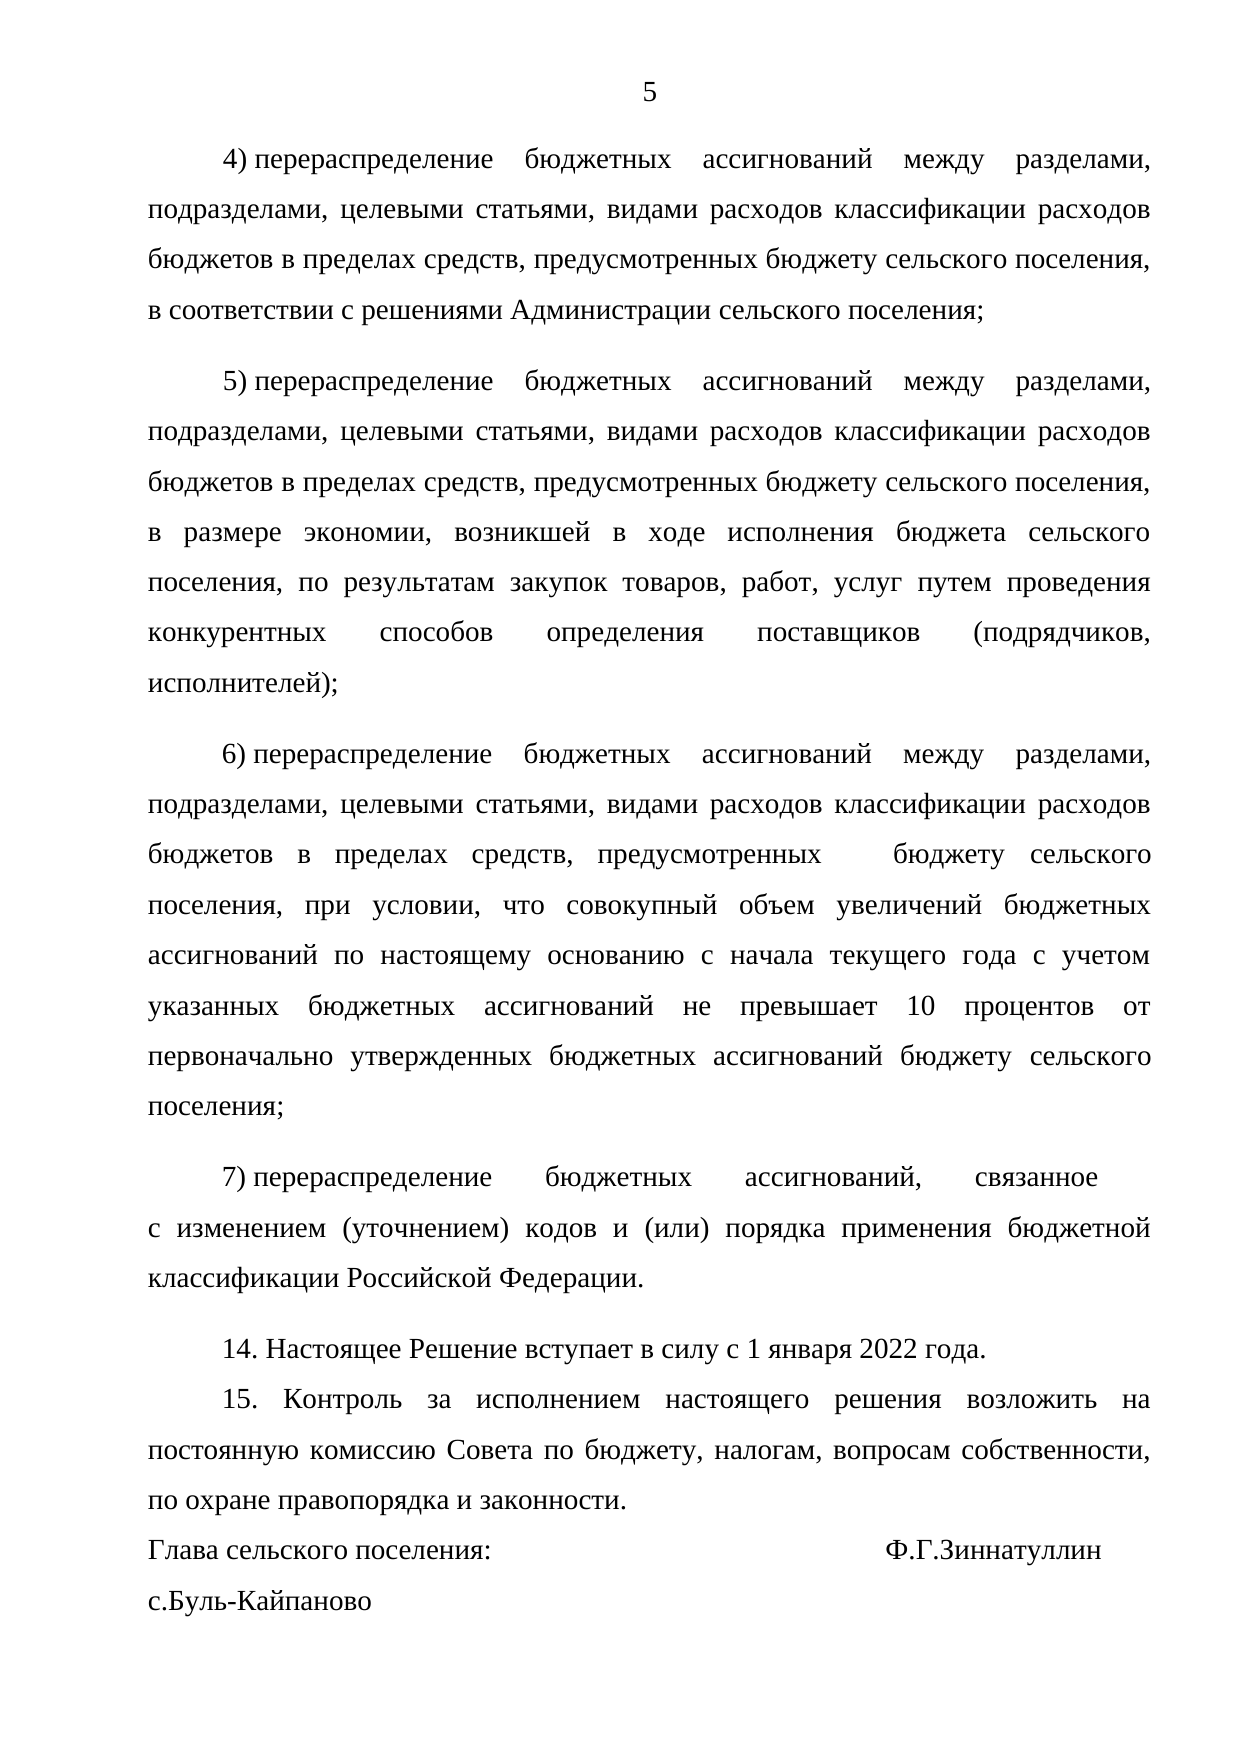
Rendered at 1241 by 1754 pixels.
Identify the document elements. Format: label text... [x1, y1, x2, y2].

text 14. Настоящее Решение вступает в силу с 1 января 2022 года. [148, 1331, 1152, 1365]
text Глава сельского поселения: Ф.Г.Зиннатуллин [148, 1532, 1152, 1566]
text с.Буль-Кайпаново [148, 1583, 1152, 1616]
text 7) перераспределение бюджетных ассигнований, связанное с изменением (уточнением) кодов и (или) порядка применения бюджетной классификации Российской Федерации. [148, 1159, 1152, 1293]
text 5) перераспределение бюджетных ассигнований между разделами, подразделами, целевыми статьями, видами расходов классификации расходов бюджетов в пределах средств, предусмотренных бюджету сельского поселения, в размере экономии, возникшей в ходе исполнения бюджета сельского поселения, по результатам закупок товаров, работ, услуг путем проведения конкурентных способов определения поставщиков (подрядчиков, исполнителей); [148, 363, 1152, 698]
text 4) перераспределение бюджетных ассигнований между разделами, подразделами, целевыми статьями, видами расходов классификации расходов бюджетов в пределах средств, предусмотренных бюджету сельского поселения, в соответствии с решениями Администрации сельского поселения; [148, 141, 1152, 325]
text 15. Контроль за исполнением настоящего решения возложить на постоянную комиссию Совета по бюджету, налогам, вопросам собственности, по охране правопорядка и законности. [148, 1381, 1152, 1516]
text 6) перераспределение бюджетных ассигнований между разделами, подразделами, целевыми статьями, видами расходов классификации расходов бюджетов в пределах средств, предусмотренных бюджету сельского поселения, при условии, что совокупный объем увеличений бюджетных ассигнований по настоящему основанию с начала текущего года с учетом указанных бюджетных ассигнований не превышает 10 процентов от первоначально утвержденных бюджетных ассигнований бюджету сельского поселения; [148, 736, 1152, 1122]
